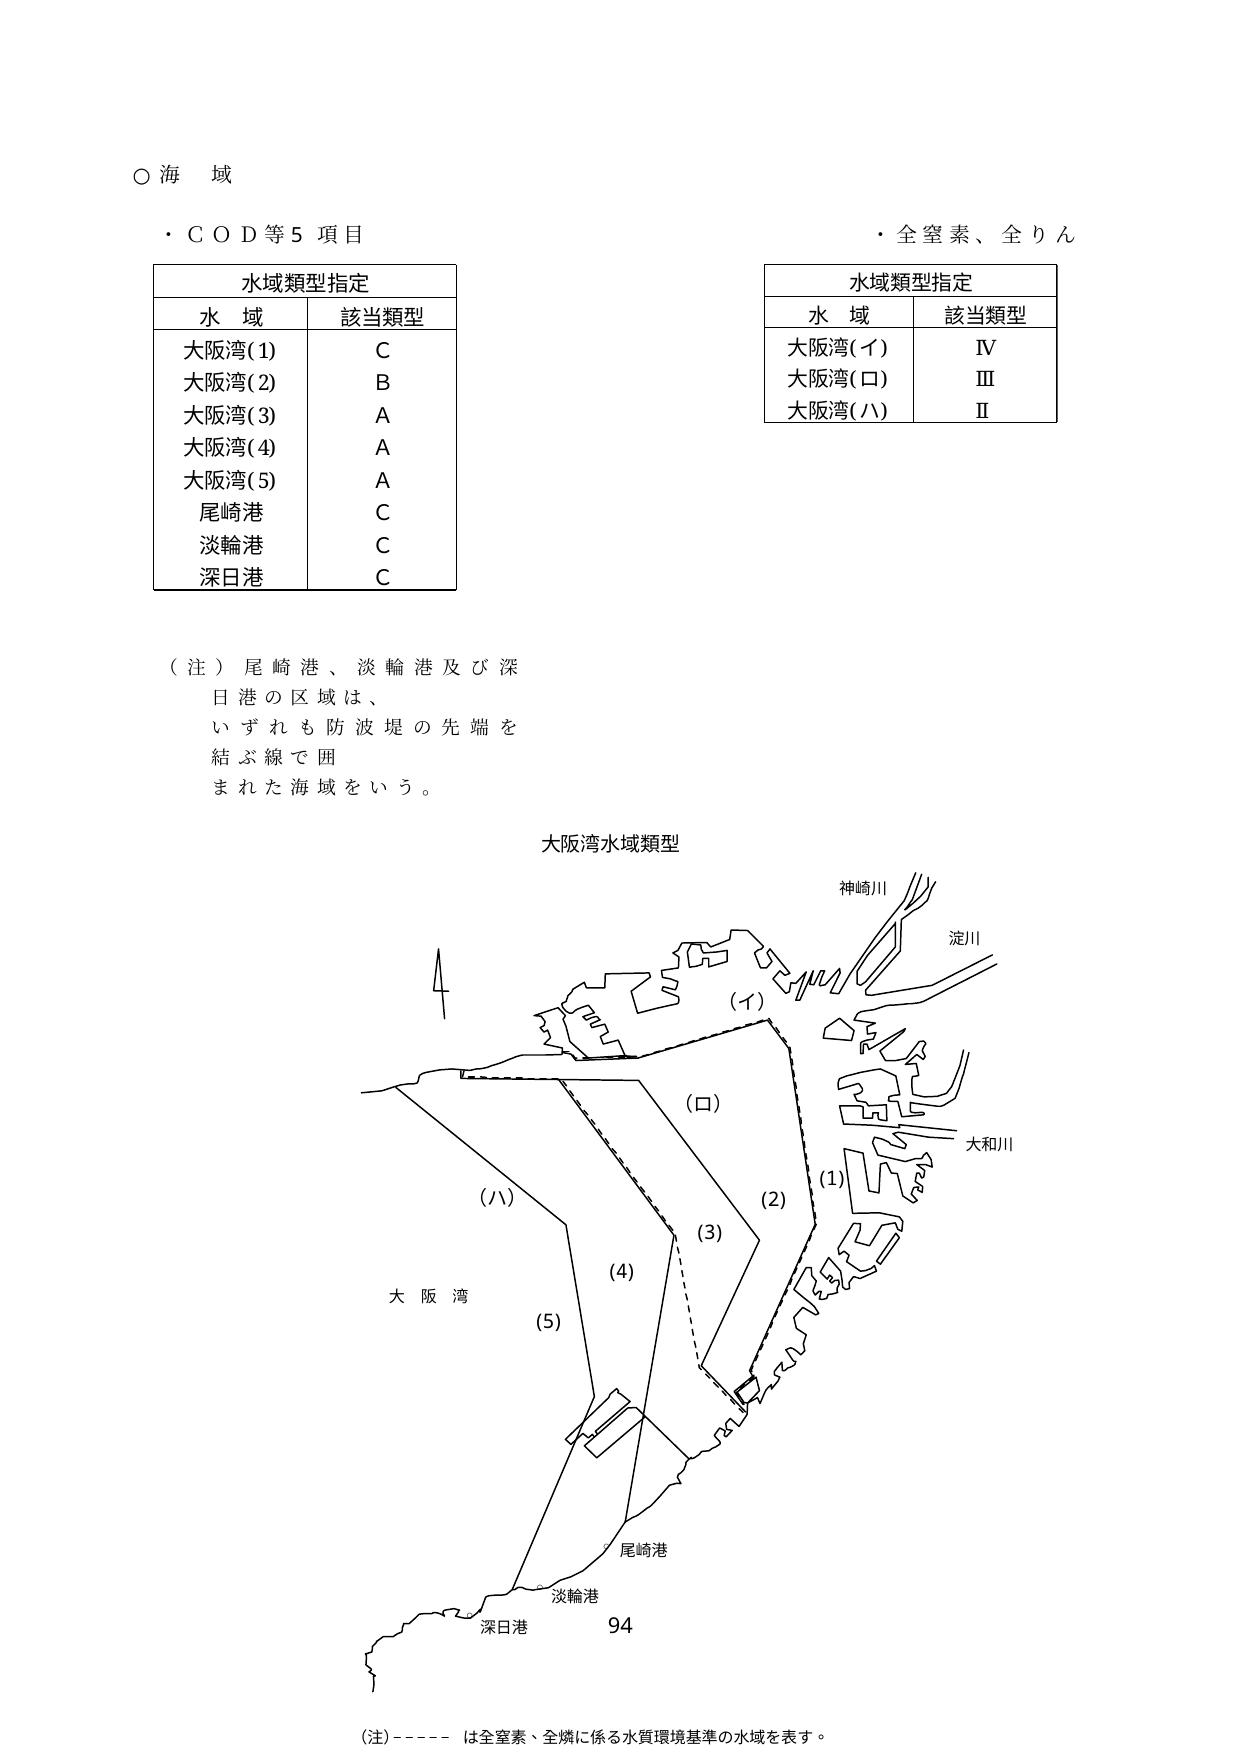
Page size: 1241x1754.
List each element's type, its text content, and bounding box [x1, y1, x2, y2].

text （注）尾崎港、淡輪港及び深日港の区域は、 [136, 652, 526, 712]
text まれた海域をいう。 [195, 771, 526, 801]
text ○海 域 [132, 143, 1108, 203]
text いずれも防波堤の先端を結ぶ線で囲 [195, 712, 526, 771]
text ・ＣＯＤ等5項目 ・全窒素、全りん [132, 203, 1108, 263]
